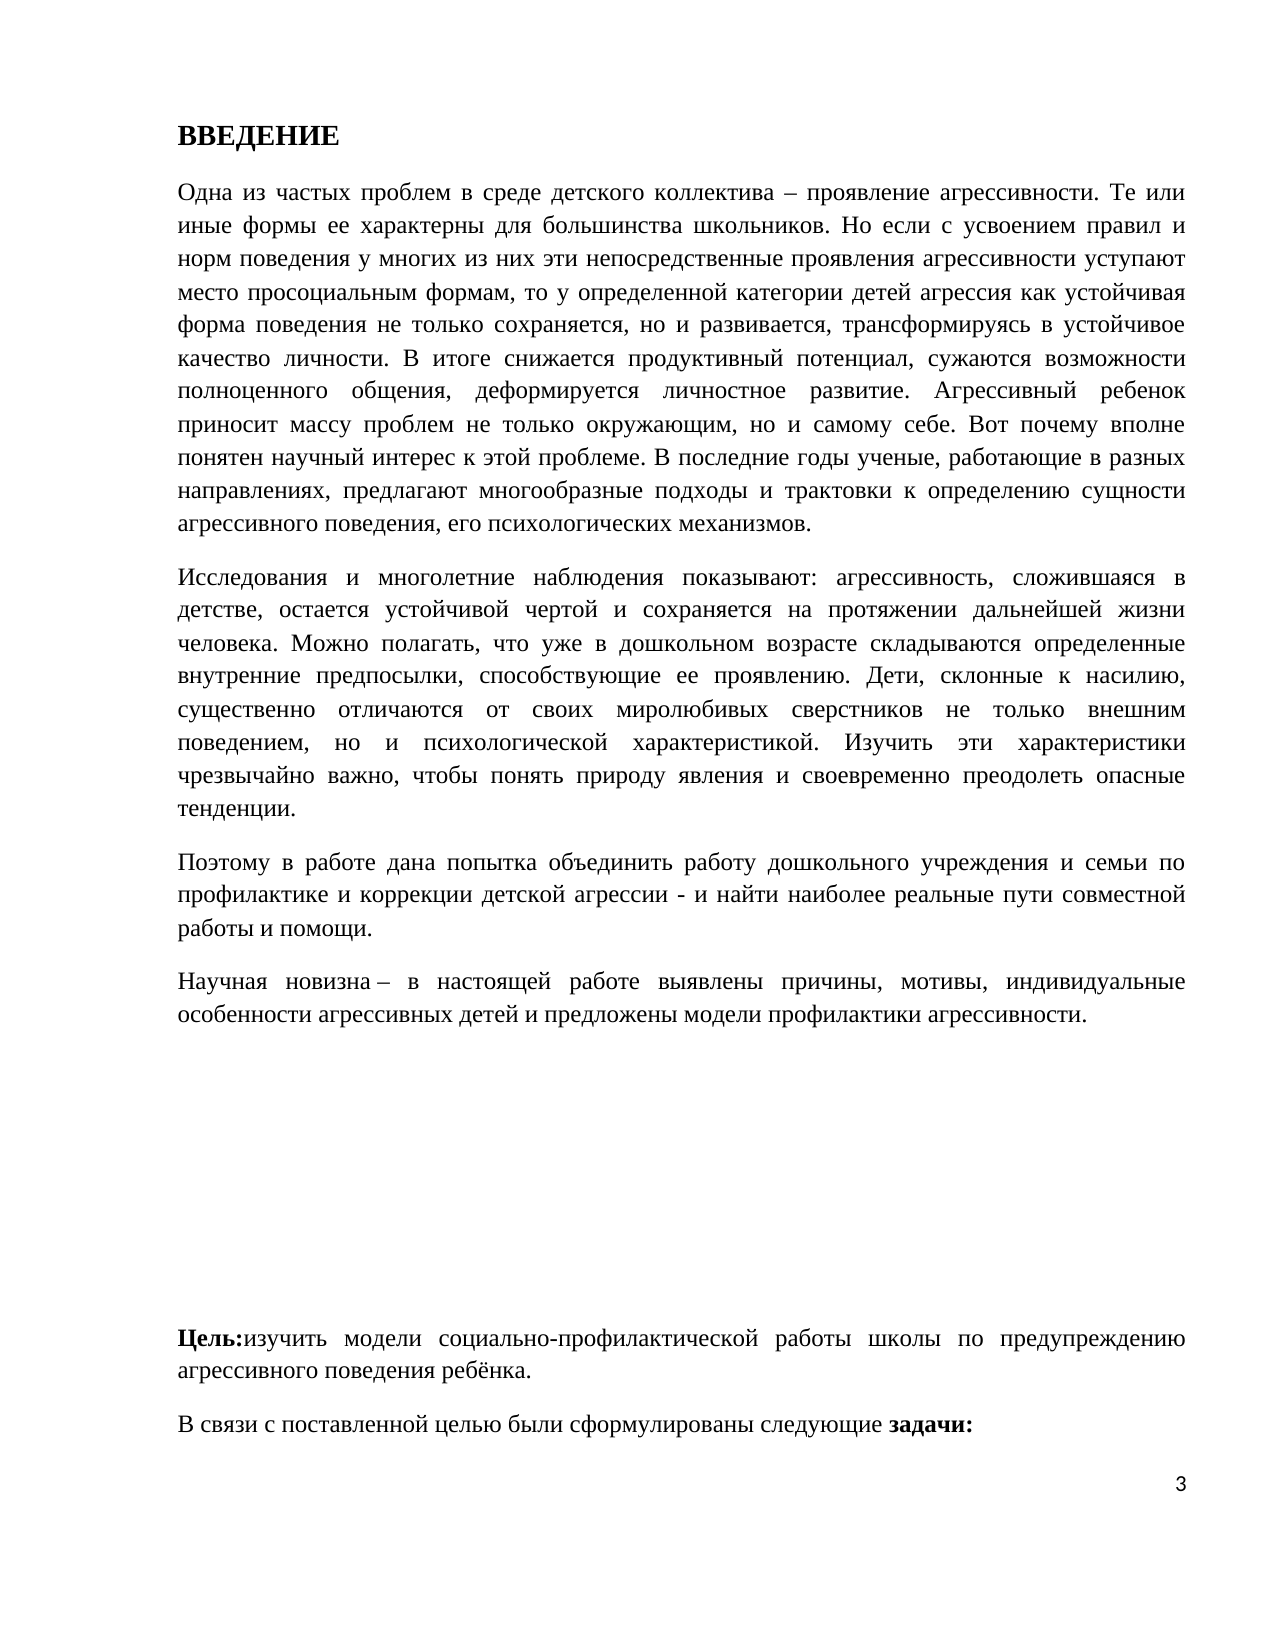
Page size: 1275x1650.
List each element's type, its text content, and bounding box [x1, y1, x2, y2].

text В связи с поставленной целью были сформулированы следующие задачи: [177, 1409, 1186, 1438]
text Исследования и многолетние наблюдения показывают: агрессивность, сложившаяся в детстве, остается устойчивой чертой и сохраняется на протяжении дальнейшей жизни человека. Можно полагать, что уже в дошкольном возрасте складываются определенные внутренние предпосылки, способствующие ее проявлению. Дети, склонные к насилию, существенно отличаются от своих миролюбивых сверстников не только внешним поведением, но и психологической характеристикой. Изучить эти характеристики чрезвычайно важно, чтобы понять природу явления и своевременно преодолеть опасные тенденции. [177, 562, 1186, 821]
text Одна из частых проблем в среде детского коллектива – проявление агрессивности. Те или иные формы ее характерны для большинства школьников. Но если с усвоением правил и норм поведения у многих из них эти непосредственные проявления агрессивности уступают место просоциальным формам, то у определенной категории детей агрессия как устойчивая форма поведения не только сохраняется, но и развивается, трансформируясь в устойчивое качество личности. В итоге снижается продуктивный потенциал, сужаются возможности полноценного общения, деформируется личностное развитие. Агрессивный ребенок приносит массу проблем не только окружающим, но и самому себе. Вот почему вполне понятен научный интерес к этой проблеме. В последние годы ученые, работающие в разных направлениях, предлагают многообразные подходы и трактовки к определению сущности агрессивного поведения, его психологических механизмов. [177, 177, 1186, 536]
text Цель:изучить модели социально-профилактической работы школы по предупреждению агрессивного поведения ребёнка. [177, 1323, 1186, 1384]
text Научная новизна – в настоящей работе выявлены причины, мотивы, индивидуальные особенности агрессивных детей и предложены модели профилактики агрессивности. [177, 966, 1186, 1028]
text Поэтому в работе дана попытка объединить работу дошкольного учреждения и семьи по профилактике и коррекции детской агрессии - и найти наиболее реальные пути совместной работы и помощи. [177, 847, 1186, 941]
text ВВЕДЕНИЕ [177, 118, 1186, 152]
